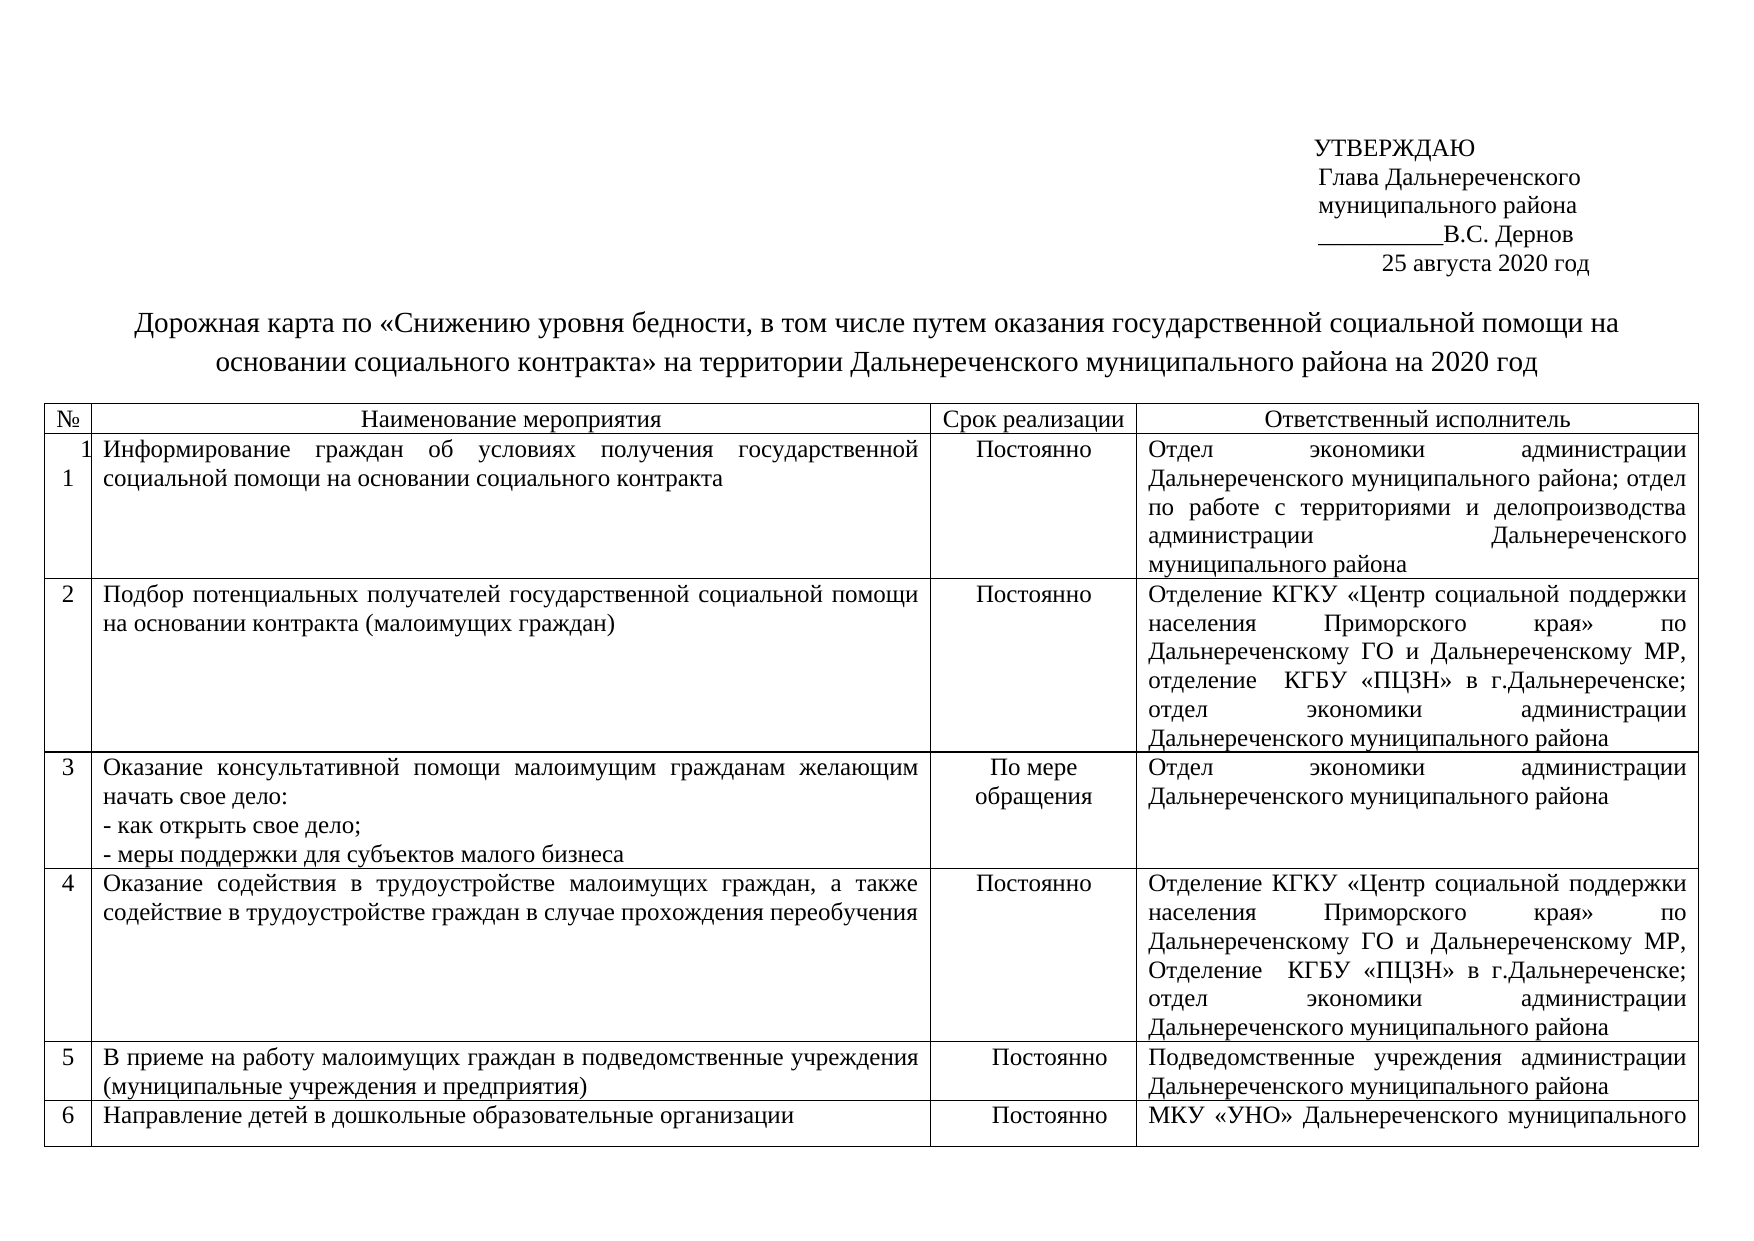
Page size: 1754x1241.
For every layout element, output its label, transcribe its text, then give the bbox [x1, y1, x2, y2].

table_header № [45, 404, 91, 433]
table_cell 4 [45, 869, 91, 1041]
table_cell Отделение КГКУ «Центр социальной поддержки населения Приморского края» по Дальнереченскому ГО и Дальнереченскому МР, Отделение КГБУ «ПЦЗН» в г.Дальнереченске; отдел экономики администрации Дальнереченского муниципального района [1137, 869, 1698, 1041]
table_cell Оказание содействия в трудоустройстве малоимущих граждан, а также содействие в трудоустройстве граждан в случае прохождения переобучения [92, 869, 930, 1041]
text муниципального района [118, 190, 1636, 219]
text 25 августа 2020 год [118, 248, 1636, 277]
table_header Срок реализации [931, 404, 1136, 433]
text __________В.С. Дернов [118, 219, 1636, 248]
table_cell Постоянно [931, 1101, 1136, 1146]
table_header Наименование мероприятия [92, 404, 930, 433]
text УТВЕРЖДАЮ [118, 133, 1636, 162]
table_cell Информирование граждан об условиях получения государственной социальной помощи на основании социального контракта [92, 434, 930, 578]
table_cell В приеме на работу малоимущих граждан в подведомственные учреждения (муниципальные учреждения и предприятия) [92, 1042, 930, 1099]
table_cell Оказание консультативной помощи малоимущим гражданам желающим начать свое дело: - как открыть свое дело; - меры поддержки для субъектов малого бизнеса [92, 753, 930, 867]
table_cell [1137, 1101, 1698, 1146]
table_cell По мере обращения [931, 753, 1136, 867]
table_cell Постоянно [931, 579, 1136, 751]
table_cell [92, 1101, 930, 1146]
table_cell 11 [45, 434, 91, 578]
table_cell Отдел экономики администрации Дальнереченского муниципального района; отдел по работе с территориями и делопроизводства администрации Дальнереченского муниципального района [1137, 434, 1698, 578]
table_cell Постоянно [931, 1042, 1136, 1099]
table_cell 5 [45, 1042, 91, 1099]
table_cell Подведомственные учреждения администрации Дальнереченского муниципального района [1137, 1042, 1698, 1099]
table_cell 6 [45, 1101, 91, 1146]
table_cell Отдел экономики администрации Дальнереченского муниципального района [1137, 753, 1698, 867]
text Дорожная карта по «Снижению уровня бедности, в том числе путем оказания государственной социальной помощи на основании социального контракта» на территории Дальнереченского муниципального района на 2020 год [118, 305, 1636, 377]
table_cell Постоянно [931, 434, 1136, 578]
table_cell Постоянно [931, 869, 1136, 1041]
table_cell Подбор потенциальных получателей государственной социальной помощи на основании контракта (малоимущих граждан) [92, 579, 930, 751]
text Глава Дальнереченского [118, 162, 1636, 190]
table_cell 3 [45, 753, 91, 867]
table_header Ответственный исполнитель [1137, 404, 1698, 433]
table_cell 2 [45, 579, 91, 751]
table_cell Отделение КГКУ «Центр социальной поддержки населения Приморского края» по Дальнереченскому ГО и Дальнереченскому МР, отделение КГБУ «ПЦЗН» в г.Дальнереченске; отдел экономики администрации Дальнереченского муниципального района [1137, 579, 1698, 751]
